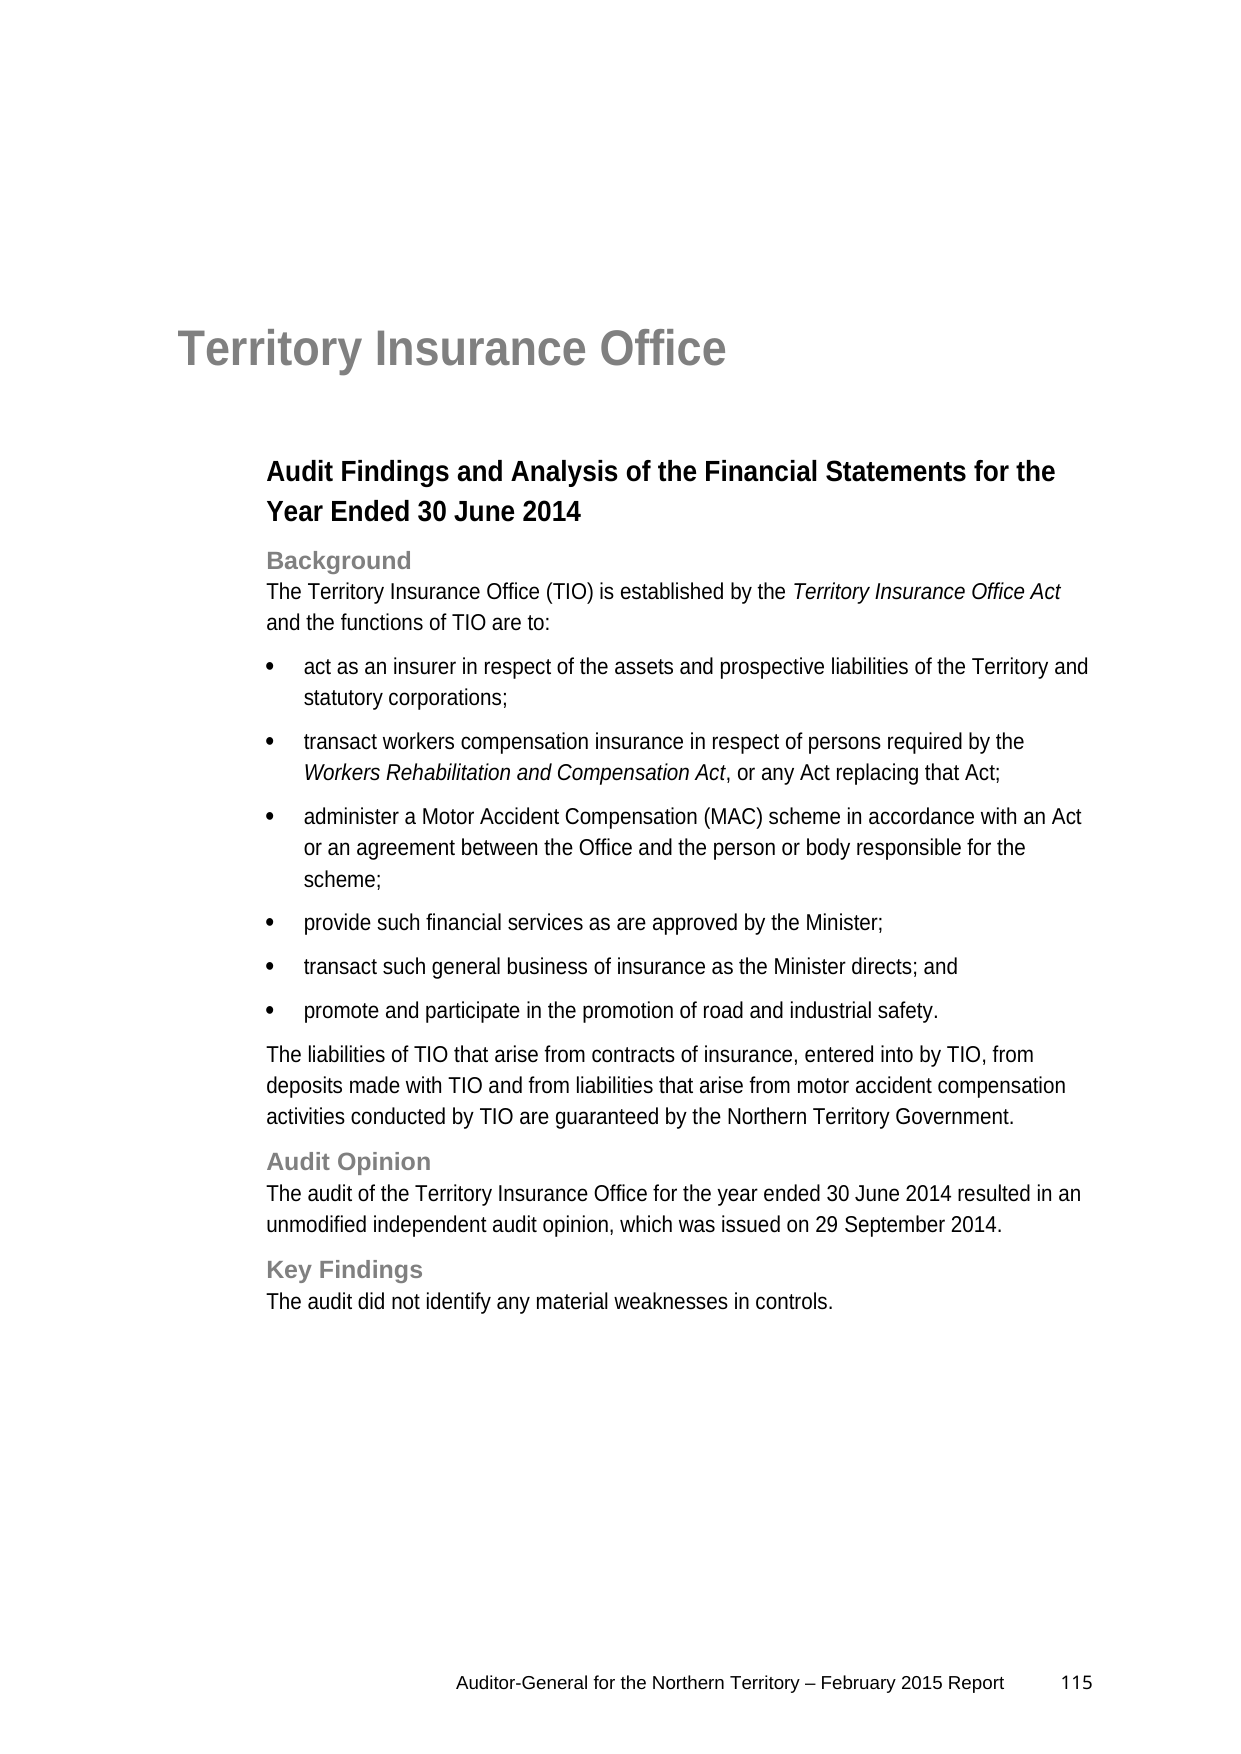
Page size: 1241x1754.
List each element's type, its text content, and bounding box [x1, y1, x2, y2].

text administer a Motor Accident Compensation (MAC) scheme in accordance with an Act or an agreement between the Office and the person or body responsible for the scheme; [266, 799, 1092, 893]
text The audit of the Territory Insurance Office for the year ended 30 June 2014 resulted in an unmodified independent audit opinion, which was issued on 29 September 2014. [266, 1176, 1092, 1239]
subtitle Territory Insurance Office [177, 325, 1092, 375]
text transact such general business of insurance as the Minister directs; and [266, 949, 1092, 981]
text The Territory Insurance Office (TIO) is established by the Territory Insurance Office Act and the functions of TIO are to: [266, 574, 1092, 637]
text provide such financial services as are approved by the Minister; [266, 906, 1092, 937]
text transact workers compensation insurance in respect of persons required by the Workers Rehabilitation and Compensation Act, or any Act replacing that Act; [266, 724, 1092, 787]
text promote and participate in the promotion of road and industrial safety. [266, 993, 1092, 1024]
subtitle Audit Findings and Analysis of the Financial Statements for the Year Ended 30 June 2014 [266, 450, 1092, 529]
subtitle Audit Opinion [266, 1147, 1092, 1176]
text act as an insurer in respect of the assets and prospective liabilities of the Territory and statutory corporations; [266, 649, 1092, 712]
text The liabilities of TIO that arise from contracts of insurance, entered into by TIO, from deposits made with TIO and from liabilities that arise from motor accident compensation activities conducted by TIO are guaranteed by the Northern Territory Government. [266, 1037, 1092, 1131]
text The audit did not identify any material weaknesses in controls. [266, 1284, 1092, 1315]
subtitle Key Findings [266, 1255, 1092, 1284]
subtitle Background [266, 546, 1092, 574]
